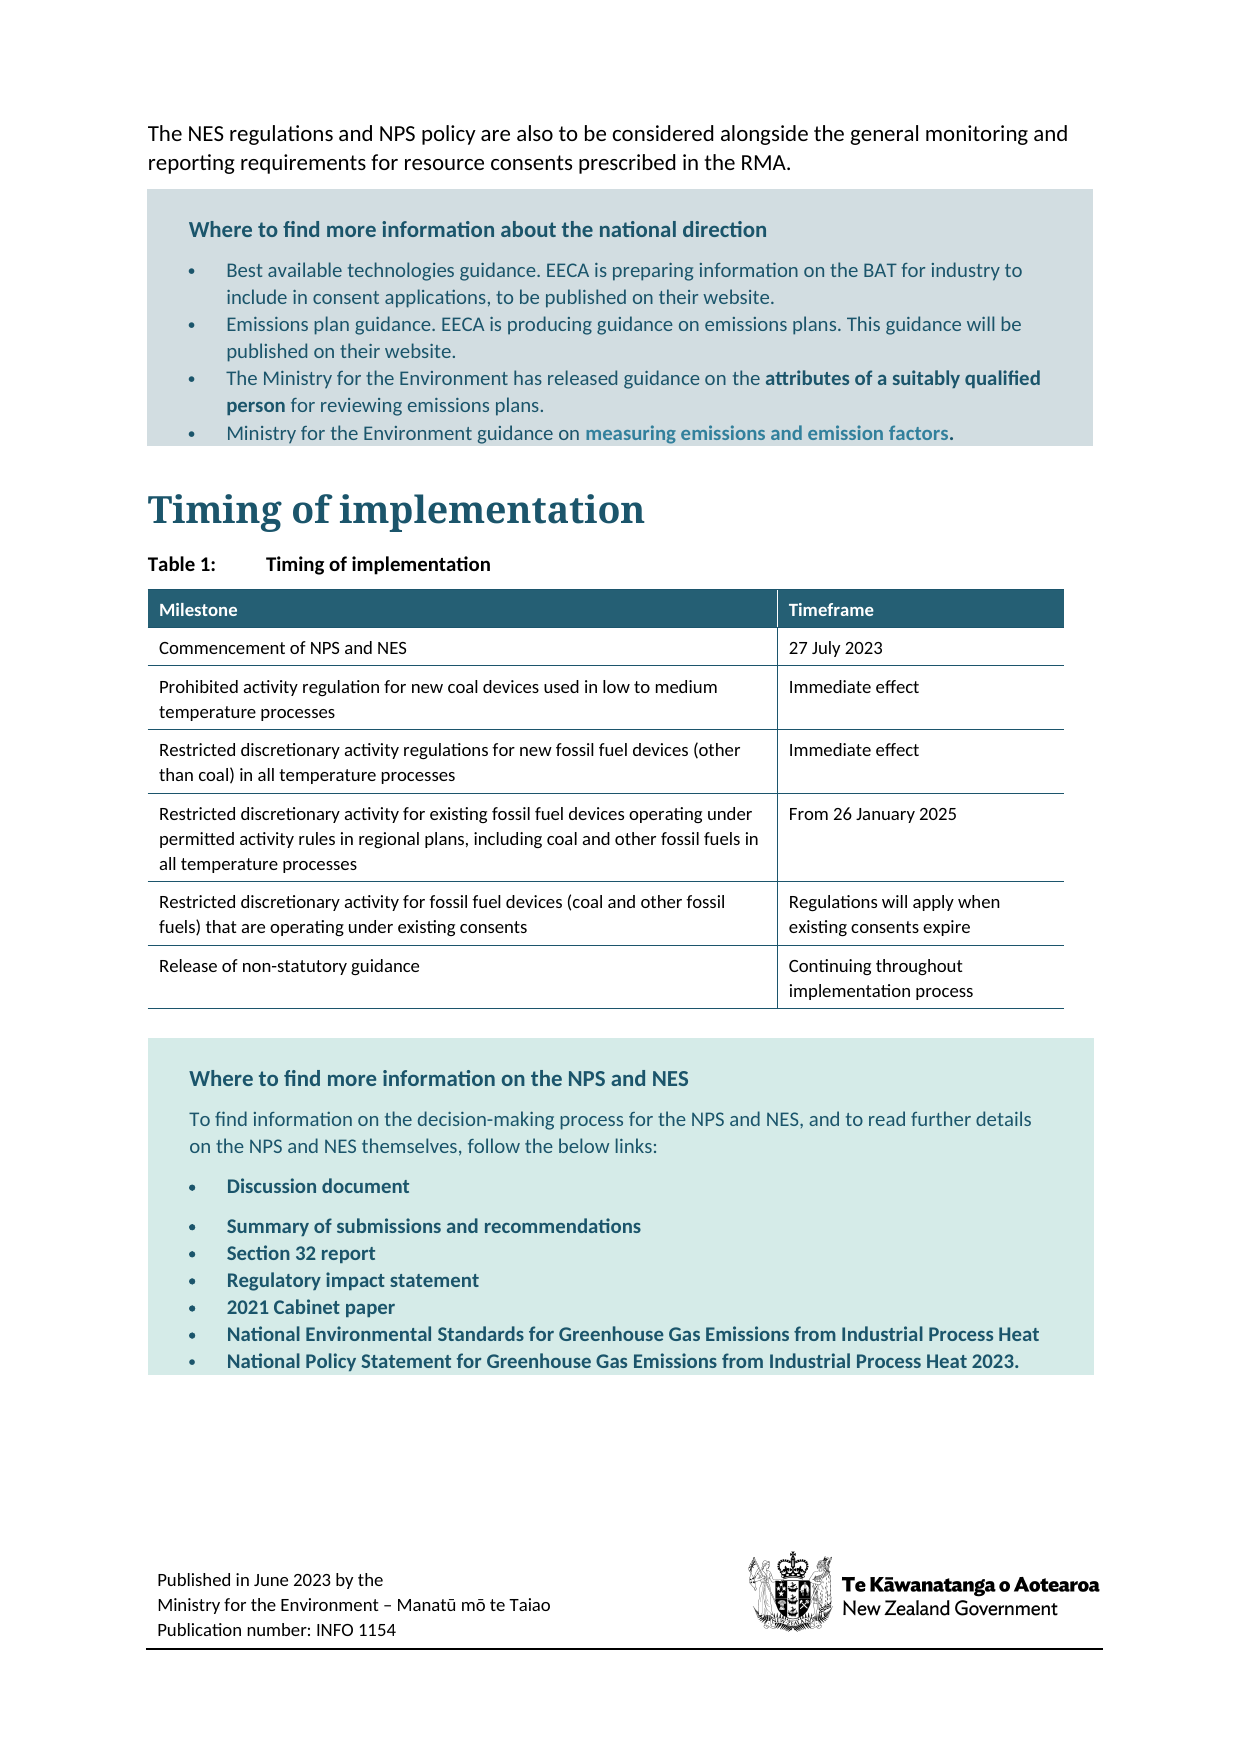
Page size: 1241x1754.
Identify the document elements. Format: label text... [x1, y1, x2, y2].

table_cell Continuing throughout implementation process [778, 946, 1064, 1008]
table_cell Prohibited activity regulation for new coal devices used in low to medium temperature processes [148, 666, 777, 729]
table_header Milestone [148, 590, 777, 627]
subtitle Table 1: Timing of implementation [148, 547, 1092, 576]
subtitle Timing of implementation [148, 484, 1092, 535]
table_cell Immediate effect [778, 730, 1064, 792]
table_cell Commencement of NPS and NES [148, 628, 777, 665]
table_cell Restricted discretionary activity regulations for new fossil fuel devices (other than coal) in all temperature processes [148, 730, 777, 792]
table_cell From 26 January 2025 [778, 794, 1064, 881]
table_cell Immediate effect [778, 666, 1064, 729]
table_header Where to find more information about the national direction Best available technologies guidance. EECA is preparing information on the BAT for industry to include in consent applications, to be published on their website. Emissions plan guidance. EECA is producing guidance on emissions plans. This guidance will be published on their website. The Ministry for the Environment has released guidance on the attributes of a suitably qualified person for reviewing emissions plans. Ministry for the Environment guidance on measuring emissions and emission factors. [148, 190, 1092, 445]
table_header Where to find more information on the NPS and NES To find information on the decision-making process for the NPS and NES, and to read further details on the NPS and NES themselves, follow the below links: Discussion document Summary of submissions and recommendations Section 32 report Regulatory impact statement 2021 Cabinet paper National Environmental Standards for Greenhouse Gas Emissions from Industrial Process Heat National Policy Statement for Greenhouse Gas Emissions from Industrial Process Heat 2023. [149, 1039, 1093, 1374]
picture [742, 1547, 1103, 1636]
table_cell Restricted discretionary activity for existing fossil fuel devices operating under permitted activity rules in regional plans, including coal and other fossil fuels in all temperature processes [148, 794, 777, 881]
table_cell Regulations will apply when existing consents expire [778, 882, 1064, 944]
table_cell 27 July 2023 [778, 628, 1064, 665]
table_header Timeframe [778, 590, 1064, 627]
table_cell Restricted discretionary activity for fossil fuel devices (coal and other fossil fuels) that are operating under existing consents [148, 882, 777, 944]
table_cell Release of non-statutory guidance [148, 946, 777, 1008]
text The NES regulations and NPS policy are also to be considered alongside the general monitoring and reporting requirements for resource consents prescribed in the RMA. [148, 118, 1092, 176]
